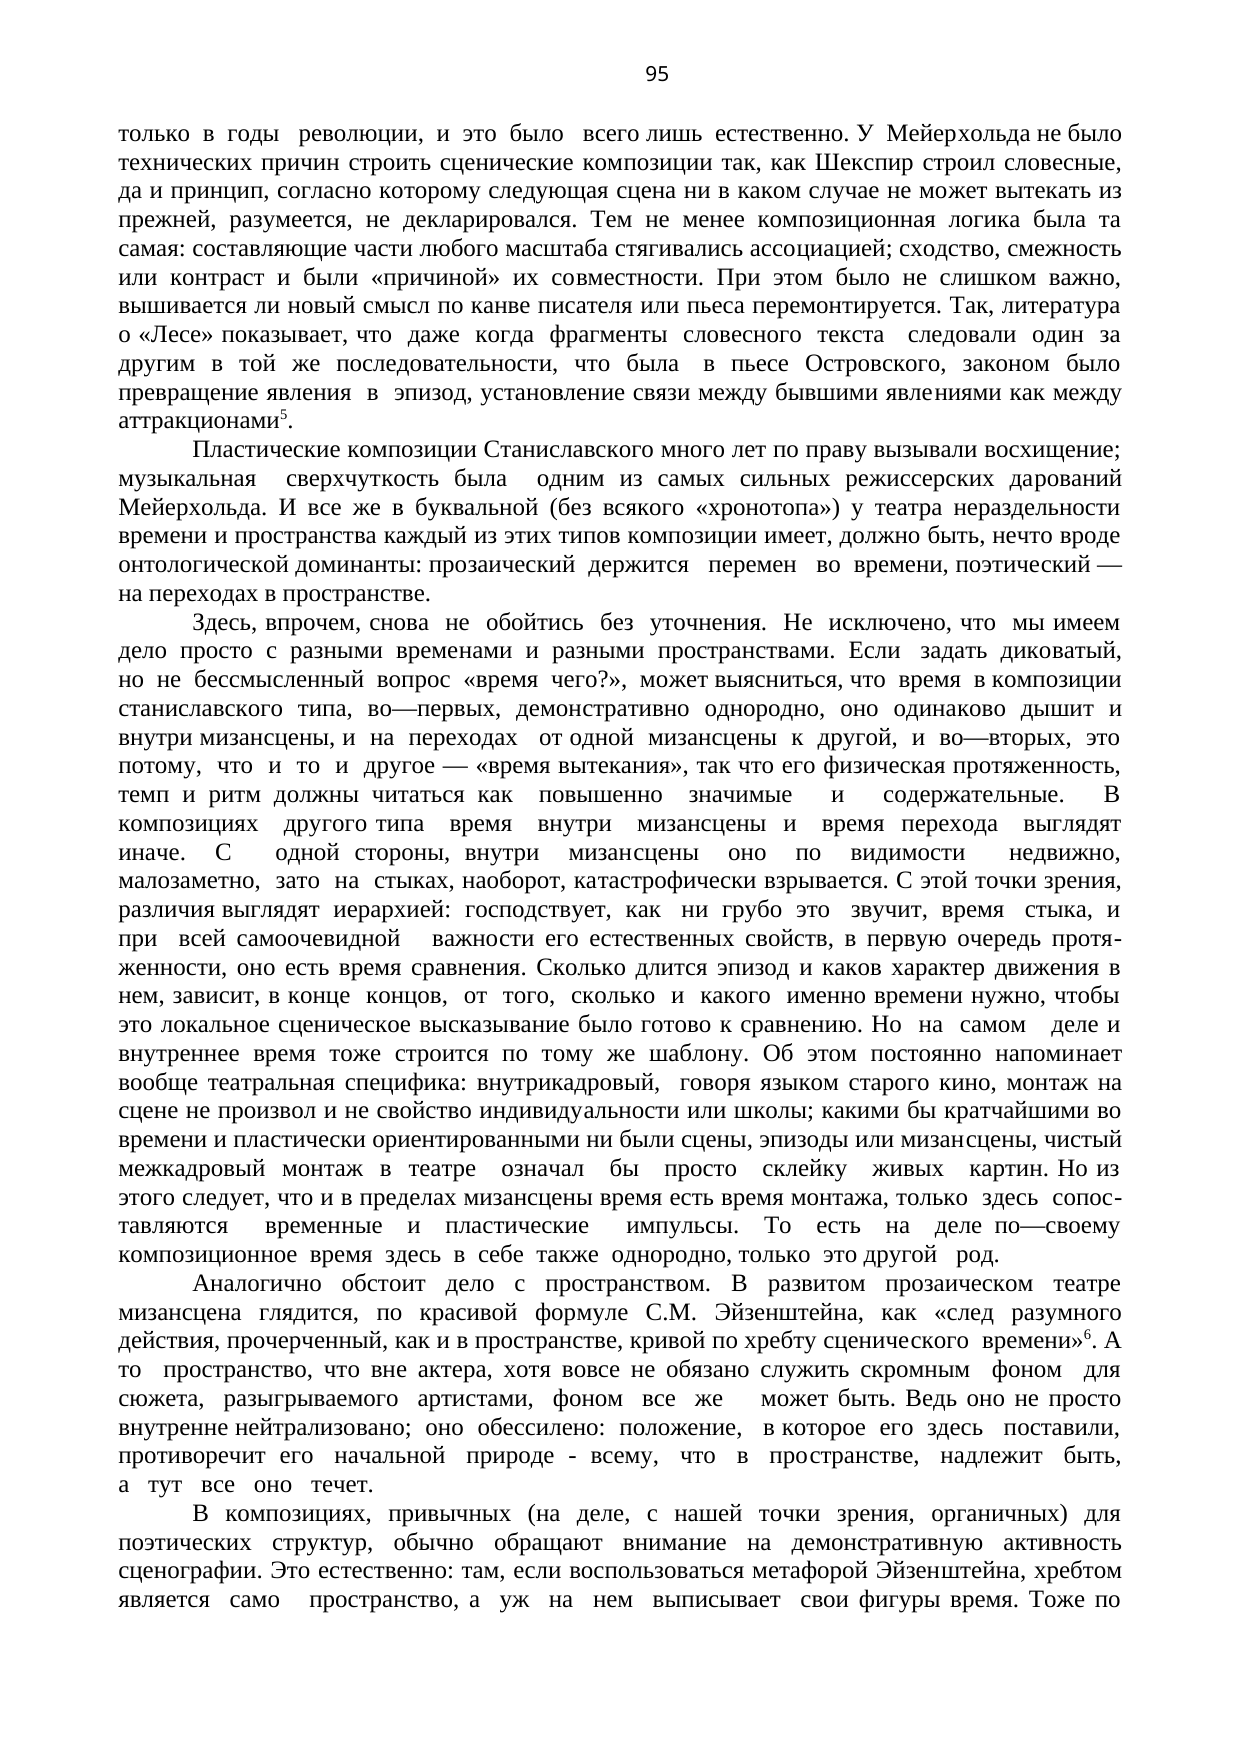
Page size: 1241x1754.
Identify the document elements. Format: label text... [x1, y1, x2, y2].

text Аналогично обстоит дело с пространством. В развитом прозаическом театре мизансцена глядится, по красивой формуле С.М. Эйзенштейна, как «след разумного действия, прочерченный, как и в пространстве, кривой по хребту сценического времени»6. А то пространство, что вне актера, хотя вовсе не обязано служить скромным фоном для сюжета, разыгрываемого артистами, фоном все же может быть. Ведь оно не просто внутренне нейтрализовано; оно обессилено: положение, в которое его здесь поставили, противоречит его начальной природе - всему, что в пространстве, надлежит быть, а тут все оно течет. [118, 1268, 1122, 1498]
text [118, 1498, 1122, 1613]
text Здесь, впрочем, снова не обойтись без уточнения. Не исключено, что мы имеем дело просто с разными временами и разными пространствами. Если задать диковатый, но не бессмысленный вопрос «время чего?», может выясниться, что время в композиции станиславского типа, во—первых, демонстративно однородно, оно одинаково дышит и внутри мизансцены, и на переходах от одной мизансцены к другой, и во—вторых, это потому, что и то и другое — «время вытекания», так что его физическая протяженность, темп и ритм должны читаться как повышенно значимые и содержательные. В композициях другого типа время внутри мизансцены и время перехода выглядят иначе. С одной стороны, внутри мизансцены оно по видимости недвижно, малозаметно, зато на стыках, наоборот, катастрофически взрывается. С этой точки зрения, различия выглядят иерархией: господствует, как ни грубо это звучит, время стыка, и при всей самоочевидной важности его естественных свойств, в первую очередь протяженности, оно есть время сравнения. Сколько длится эпизод и каков характер движения в нем, зависит, в конце концов, от того, сколько и какого именно времени нужно, чтобы это локальное сценическое высказывание было готово к сравнению. Но на самом деле и внутреннее время тоже строится по тому же шаблону. Об этом постоянно напоминает вообще театральная специфика: внутрикадровый, говоря языком старого кино, монтаж на сцене не произвол и не свойство индивидуальности или школы; какими бы кратчайшими во времени и пластически ориентированными ни были сцены, эпизоды или мизансцены, чистый межкадровый монтаж в театре означал бы просто склейку живых картин. Но из этого следует, что и в пределах мизансцены время есть время монтажа, только здесь сопоставляются временные и пластические импульсы. То есть на деле по—своему композиционное время здесь в себе также однородно, только это другой род. [118, 607, 1122, 1268]
text Пластические композиции Станиславского много лет по праву вызывали восхищение; музыкальная сверхчуткость была одним из самых сильных режиссерских дарований Мейерхольда. И все же в буквальной (без всякого «хронотопа») у театра нераздельности времени и пространства каждый из этих типов композиции имеет, должно быть, нечто вроде онтологической доминанты: прозаический держится перемен во времени, поэтический — на переходах в пространстве. [118, 434, 1122, 607]
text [118, 118, 1122, 434]
